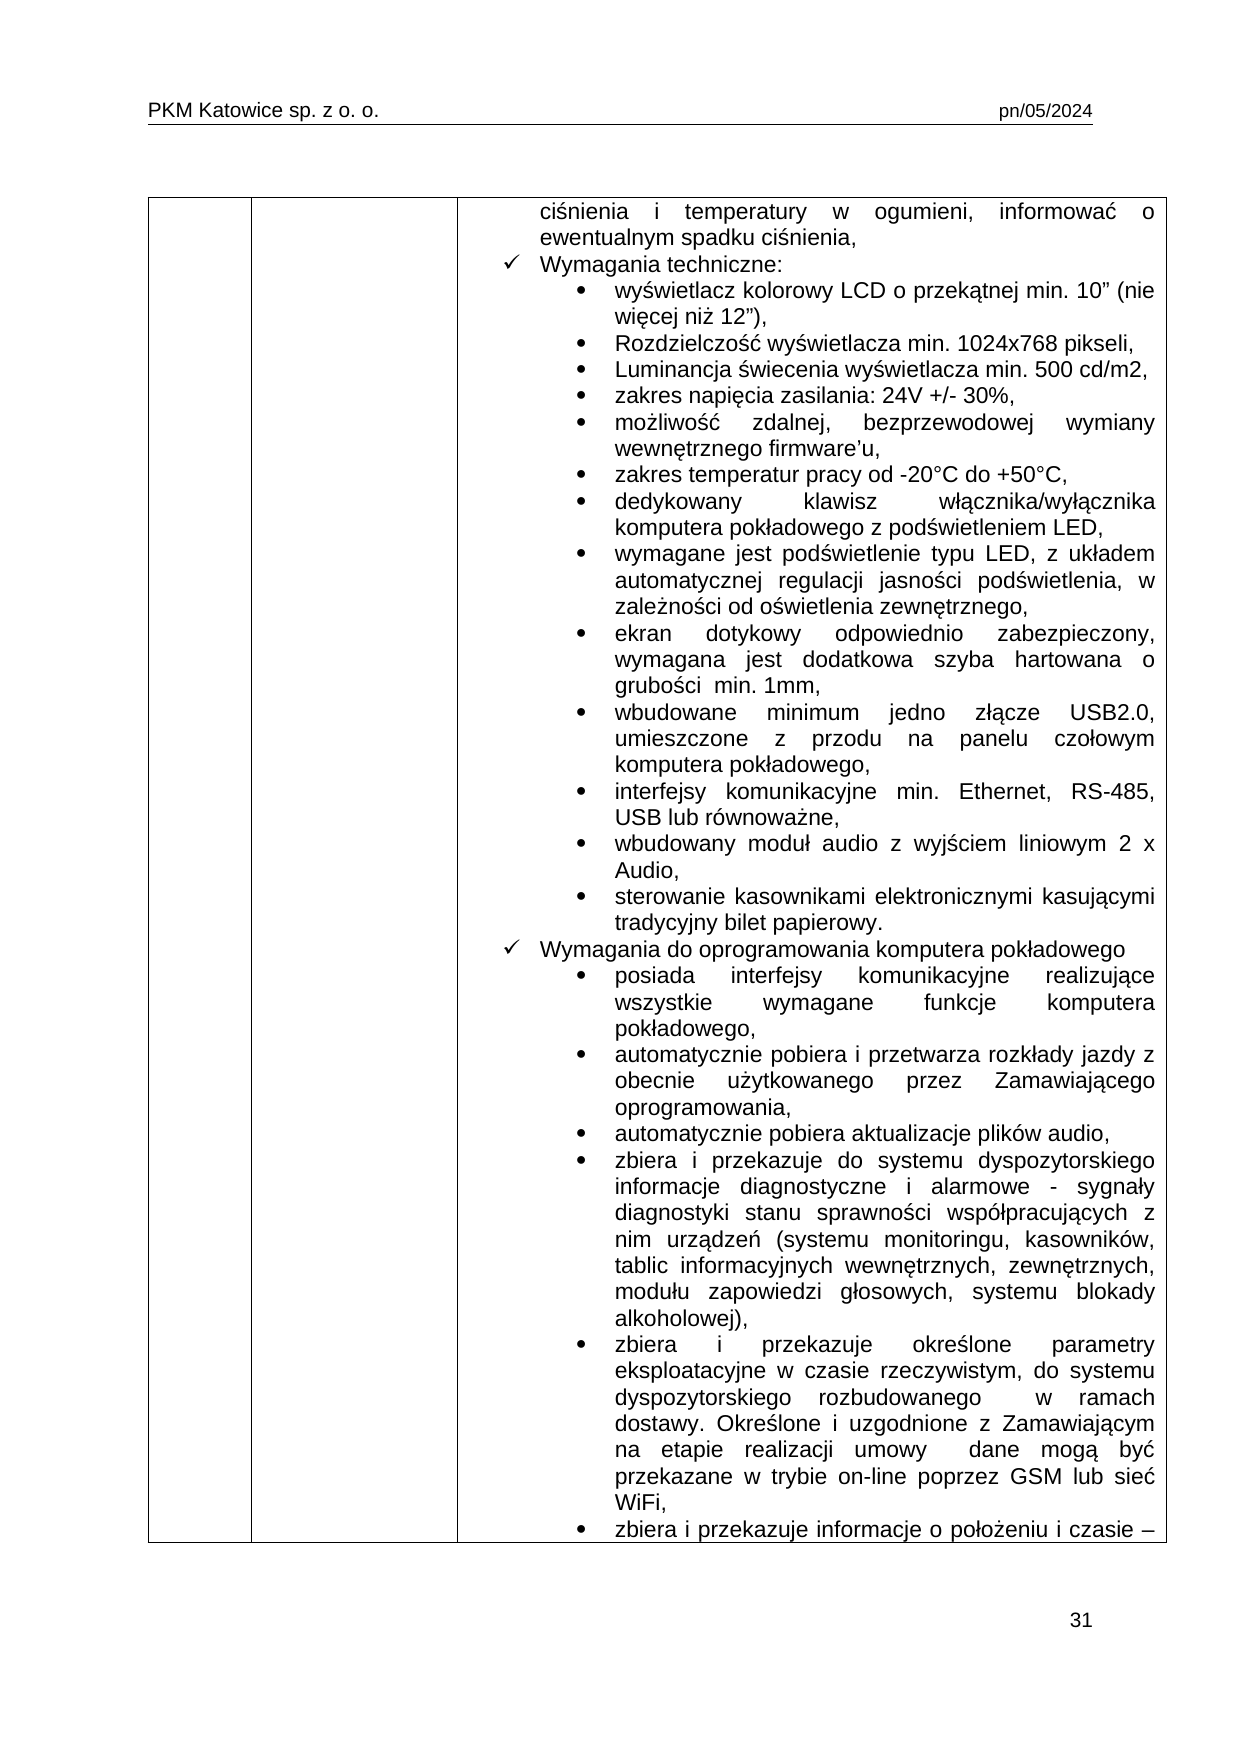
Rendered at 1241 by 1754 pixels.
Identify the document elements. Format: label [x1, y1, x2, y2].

table_cell [149, 198, 251, 1542]
table_cell [458, 198, 1166, 1542]
table_cell [252, 198, 457, 1542]
